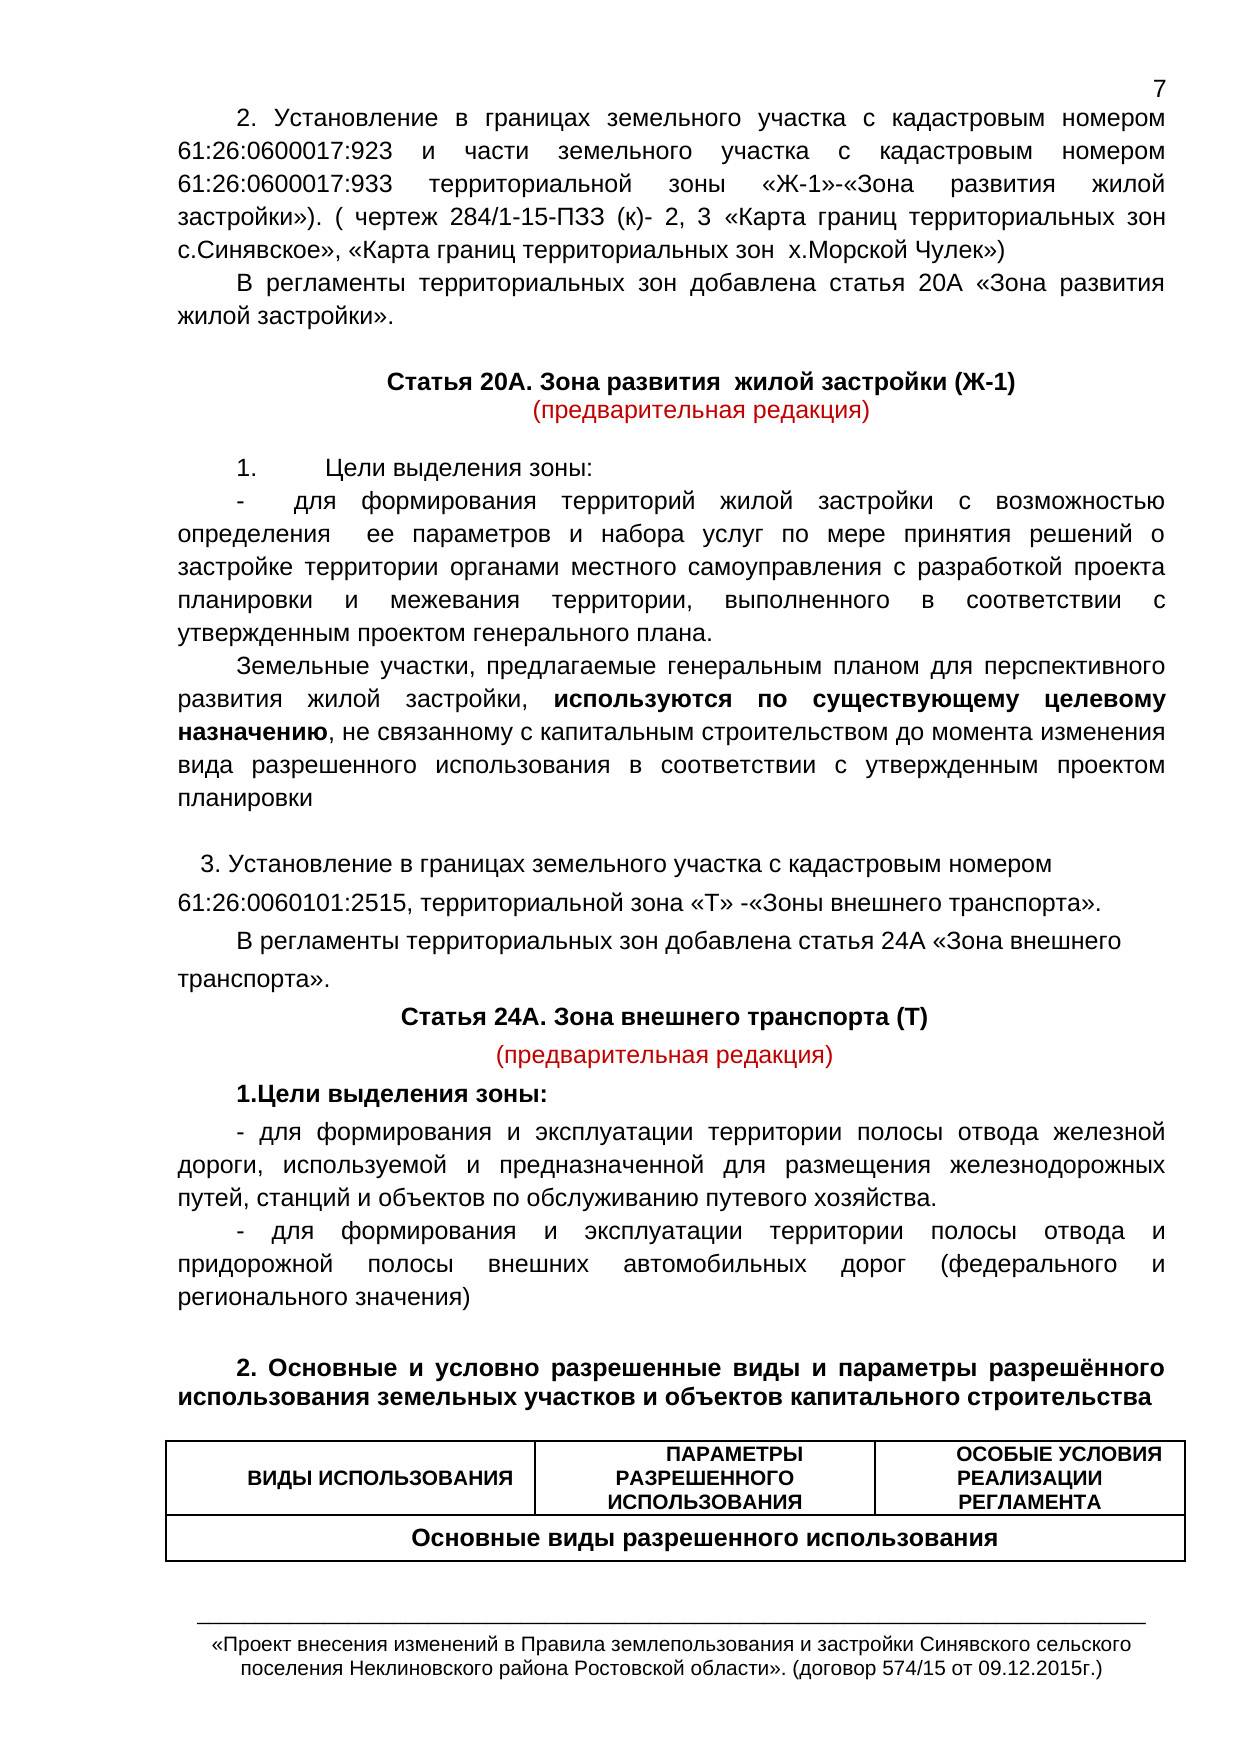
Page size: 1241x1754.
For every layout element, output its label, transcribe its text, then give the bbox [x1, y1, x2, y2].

text В регламенты территориальных зон добавлена статья 24А «Зона внешнего транспорта». [177, 926, 1167, 993]
text Статья 20А. Зона развития жилой застройки (Ж-1) [177, 367, 1167, 396]
table_header ПАРАМЕТРЫ РАЗРЕШЕННОГО ИСПОЛЬЗОВАНИЯ [536, 1442, 874, 1513]
table_header ВИДЫ ИСПОЛЬЗОВАНИЯ [167, 1442, 534, 1513]
text 3. Установление в границах земельного участка с кадастровым номером 61:26:0060101:2515, территориальной зона «Т» -«Зоны внешнего транспорта». [177, 849, 1167, 916]
text - для формирования и эксплуатации территории полосы отвода и придорожной полосы внешних автомобильных дорог (федерального и регионального значения) [177, 1216, 1167, 1311]
text 1.Цели выделения зоны: [177, 1079, 1167, 1107]
text (предварительная редакция) [88, 1040, 1196, 1069]
text - для формирования и эксплуатации территории полосы отвода железной дороги, используемой и предназначенной для размещения железнодорожных путей, станций и объектов по обслуживанию путевого хозяйства. [177, 1117, 1167, 1212]
text Статья 24А. Зона внешнего транспорта (Т) [88, 1002, 1196, 1031]
text 2. Установление в границах земельного участка с кадастровым номером 61:26:0600017:923 и части земельного участка с кадастровым номером 61:26:0600017:933 территориальной зоны «Ж-1»-«Зона развития жилой застройки»). ( чертеж 284/1-15-ПЗЗ (к)- 2, 3 «Карта границ территориальных зон с.Синявское», «Карта границ территориальных зон х.Морской Чулек») [177, 103, 1167, 263]
table_header ОСОБЫЕ УСЛОВИЯ РЕАЛИЗАЦИИ РЕГЛАМЕНТА [876, 1442, 1184, 1513]
text - для формирования территорий жилой застройки с возможностью определения ее параметров и набора услуг по мере принятия решений о застройке территории органами местного самоуправления с разработкой проекта планировки и межевания территории, выполненного в соответствии с утвержденным проектом генерального плана. [177, 486, 1167, 647]
text (предварительная редакция) [177, 396, 1167, 424]
list Цели выделения зоны: [177, 453, 1167, 482]
table_cell Основные виды разрешенного использования [167, 1516, 1184, 1560]
text 2. Основные и условно разрешенные виды и параметры разрешённого использования земельных участков и объектов капитального строительства [177, 1353, 1167, 1411]
text Земельные участки, предлагаемые генеральным планом для перспективного развития жилой застройки, используются по существующему целевому назначению, не связанному с капитальным строительством до момента изменения вида разрешенного использования в соответствии с утвержденным проектом планировки [177, 651, 1167, 812]
text В регламенты территориальных зон добавлена статья 20А «Зона развития жилой застройки». [177, 268, 1167, 329]
